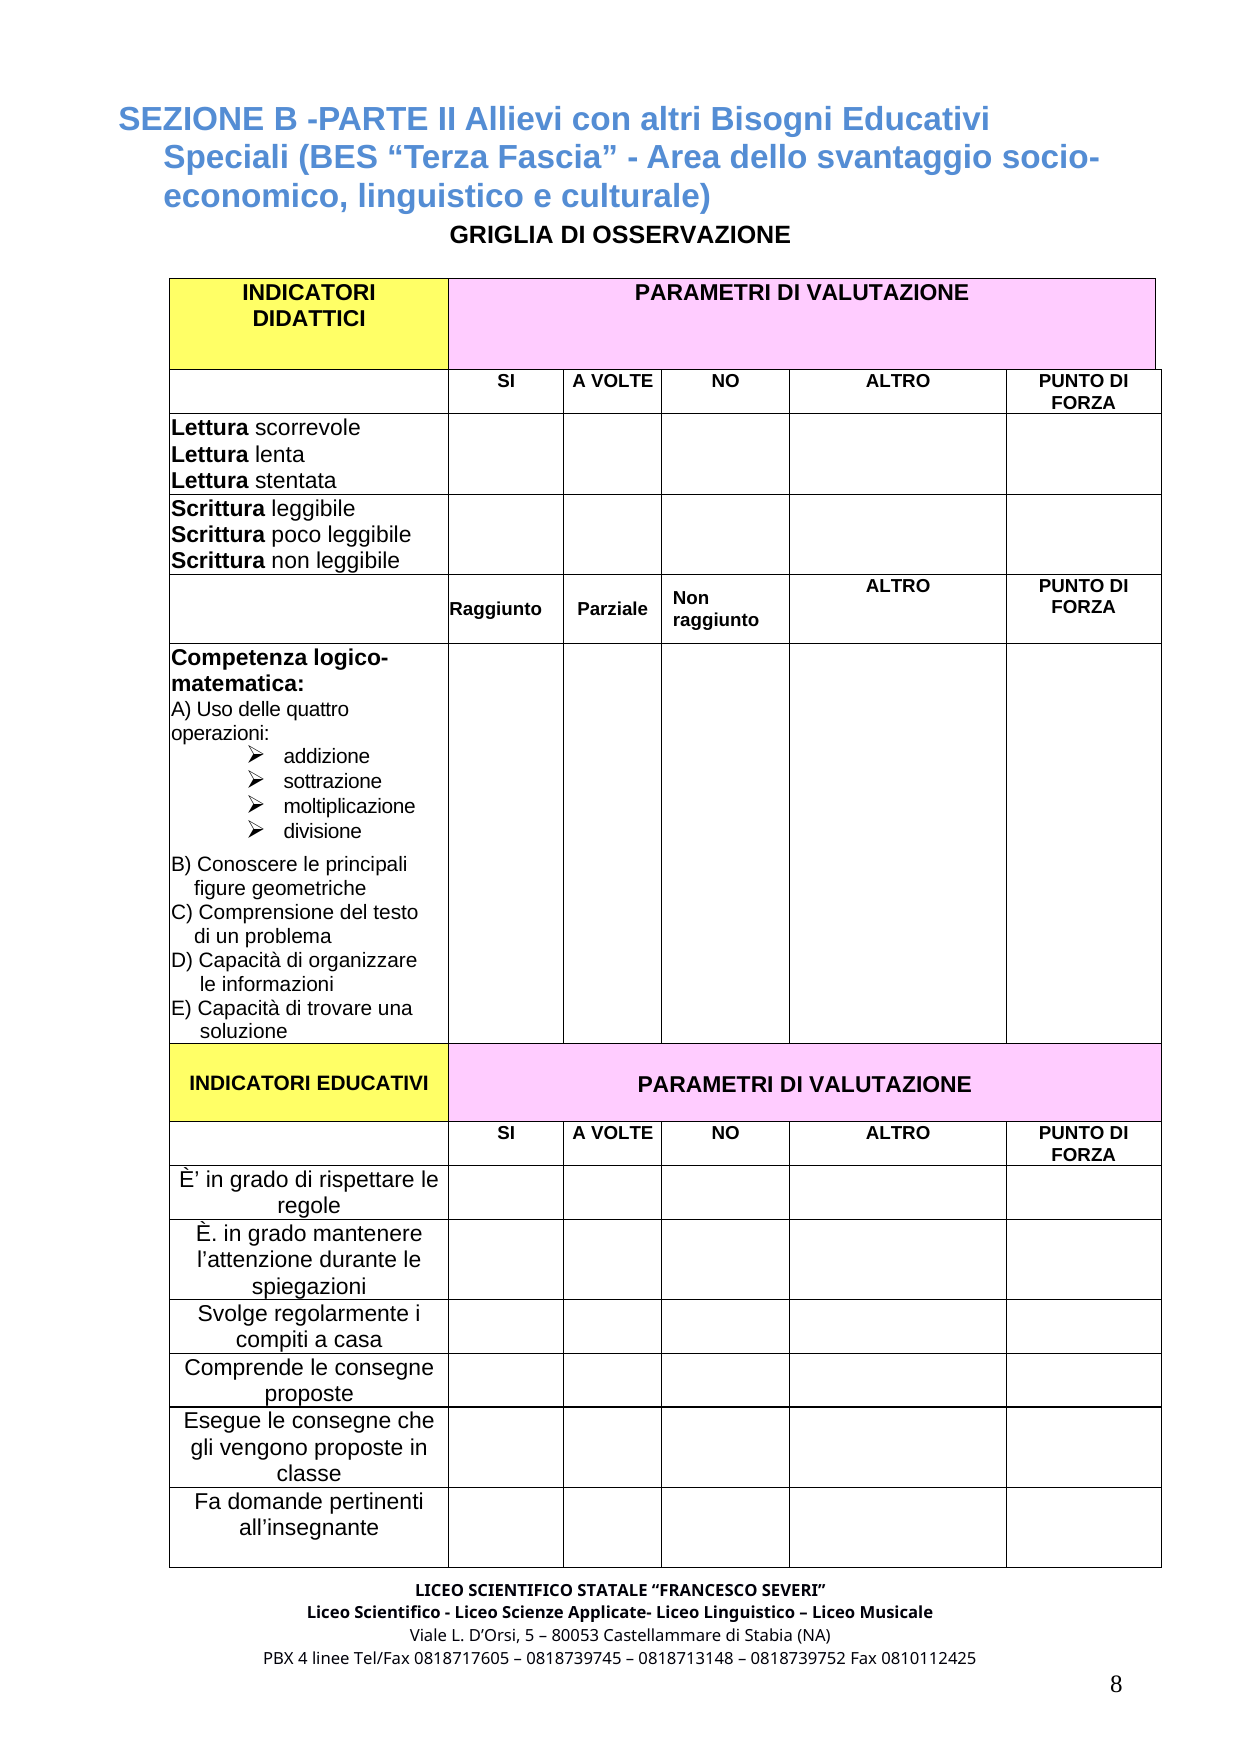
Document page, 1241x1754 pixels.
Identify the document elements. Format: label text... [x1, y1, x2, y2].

table_cell [170, 575, 448, 643]
table_cell SI [449, 370, 563, 413]
table_cell [790, 495, 1006, 573]
table_cell [1007, 1220, 1161, 1299]
table_cell PUNTO DI FORZA [1007, 575, 1161, 643]
table_cell [564, 1408, 661, 1487]
table_cell [449, 1488, 563, 1567]
table_cell [790, 644, 1006, 1043]
table_cell PUNTO DI FORZA [1007, 370, 1161, 413]
table_cell [449, 1166, 563, 1219]
table_cell [662, 495, 789, 573]
table_cell [564, 1220, 661, 1299]
table_cell [790, 1300, 1006, 1353]
table_cell NO [662, 370, 789, 413]
table_cell È’ in grado di rispettare le regole [170, 1166, 448, 1219]
table_cell Esegue le consegne che gli vengono proposte in classe [170, 1408, 448, 1487]
subtitle SEZIONE B -PARTE II Allievi con altri Bisogni Educativi Speciali (BES “Terza Fascia” - Area dello svantaggio socio-economico, linguistico e culturale) [118, 99, 1122, 214]
table_cell [449, 1408, 563, 1487]
table_cell [449, 1300, 563, 1353]
table_cell [170, 370, 448, 413]
table_cell INDICATORI EDUCATIVI [170, 1044, 448, 1121]
table_cell [564, 1488, 661, 1567]
table_cell [662, 414, 789, 493]
table_cell [449, 414, 563, 493]
table_cell [662, 1354, 789, 1406]
table_cell [564, 1354, 661, 1406]
table_cell Competenza logico-matematica: A) Uso delle quattro operazioni: addizione sottrazione moltiplicazione divisione B) Conoscere le principali figure geometriche C) Comprensione del testo di un problema D) Capacità di organizzare le informazioni E) Capacità di trovare una soluzione [170, 644, 448, 1043]
table_cell ALTRO [790, 575, 1006, 643]
table_cell A VOLTE [564, 1122, 661, 1165]
table_cell ALTRO [790, 1122, 1006, 1165]
table_cell Parziale [564, 575, 661, 643]
table_cell [662, 1408, 789, 1487]
table_cell [790, 1354, 1006, 1406]
table_cell [790, 1220, 1006, 1299]
table_cell [1007, 1488, 1161, 1567]
table_cell [564, 414, 661, 493]
table_header INDICATORI DIDATTICI [170, 279, 448, 369]
table_cell [1007, 1408, 1161, 1487]
table_cell [449, 644, 563, 1043]
table_cell [790, 1166, 1006, 1219]
table_cell SI [449, 1122, 563, 1165]
table_cell [449, 1354, 563, 1406]
table_cell È. in grado mantenere l’attenzione durante le spiegazioni [170, 1220, 448, 1299]
table_header PARAMETRI DI VALUTAZIONE [449, 279, 1155, 369]
table_cell [662, 1166, 789, 1219]
table_cell [662, 644, 789, 1043]
table_cell [449, 495, 563, 573]
table_cell Fa domande pertinenti all’insegnante [170, 1488, 448, 1567]
table_cell NO [662, 1122, 789, 1165]
table_cell [662, 1220, 789, 1299]
table_cell [564, 1300, 661, 1353]
table_cell [1007, 1354, 1161, 1406]
table_cell [662, 1488, 789, 1567]
table_cell [1007, 1300, 1161, 1353]
table_cell PUNTO DI FORZA [1007, 1122, 1161, 1165]
table_cell [1007, 495, 1161, 573]
table_cell [564, 1166, 661, 1219]
table_cell [564, 495, 661, 573]
table_cell Scrittura leggibile Scrittura poco leggibile Scrittura non leggibile [170, 495, 448, 573]
table_cell [790, 414, 1006, 493]
table_cell PARAMETRI DI VALUTAZIONE [449, 1044, 1161, 1121]
table_cell [662, 1300, 789, 1353]
table_cell [1007, 414, 1161, 493]
table_cell Non raggiunto [662, 575, 789, 643]
table_cell [1007, 1166, 1161, 1219]
table_cell [1007, 644, 1161, 1043]
table_cell [564, 644, 661, 1043]
table_cell [790, 1408, 1006, 1487]
table_cell Comprende le consegne proposte [170, 1354, 448, 1406]
table_cell [170, 1122, 448, 1165]
table_cell Raggiunto [449, 575, 563, 643]
table_cell [449, 1220, 563, 1299]
table_cell [790, 1488, 1006, 1567]
table_cell ALTRO [790, 370, 1006, 413]
text GRIGLIA DI OSSERVAZIONE [118, 220, 1122, 249]
table_cell A VOLTE [564, 370, 661, 413]
table_cell Svolge regolarmente i compiti a casa [170, 1300, 448, 1353]
table_cell Lettura scorrevole Lettura lenta Lettura stentata [170, 414, 448, 493]
